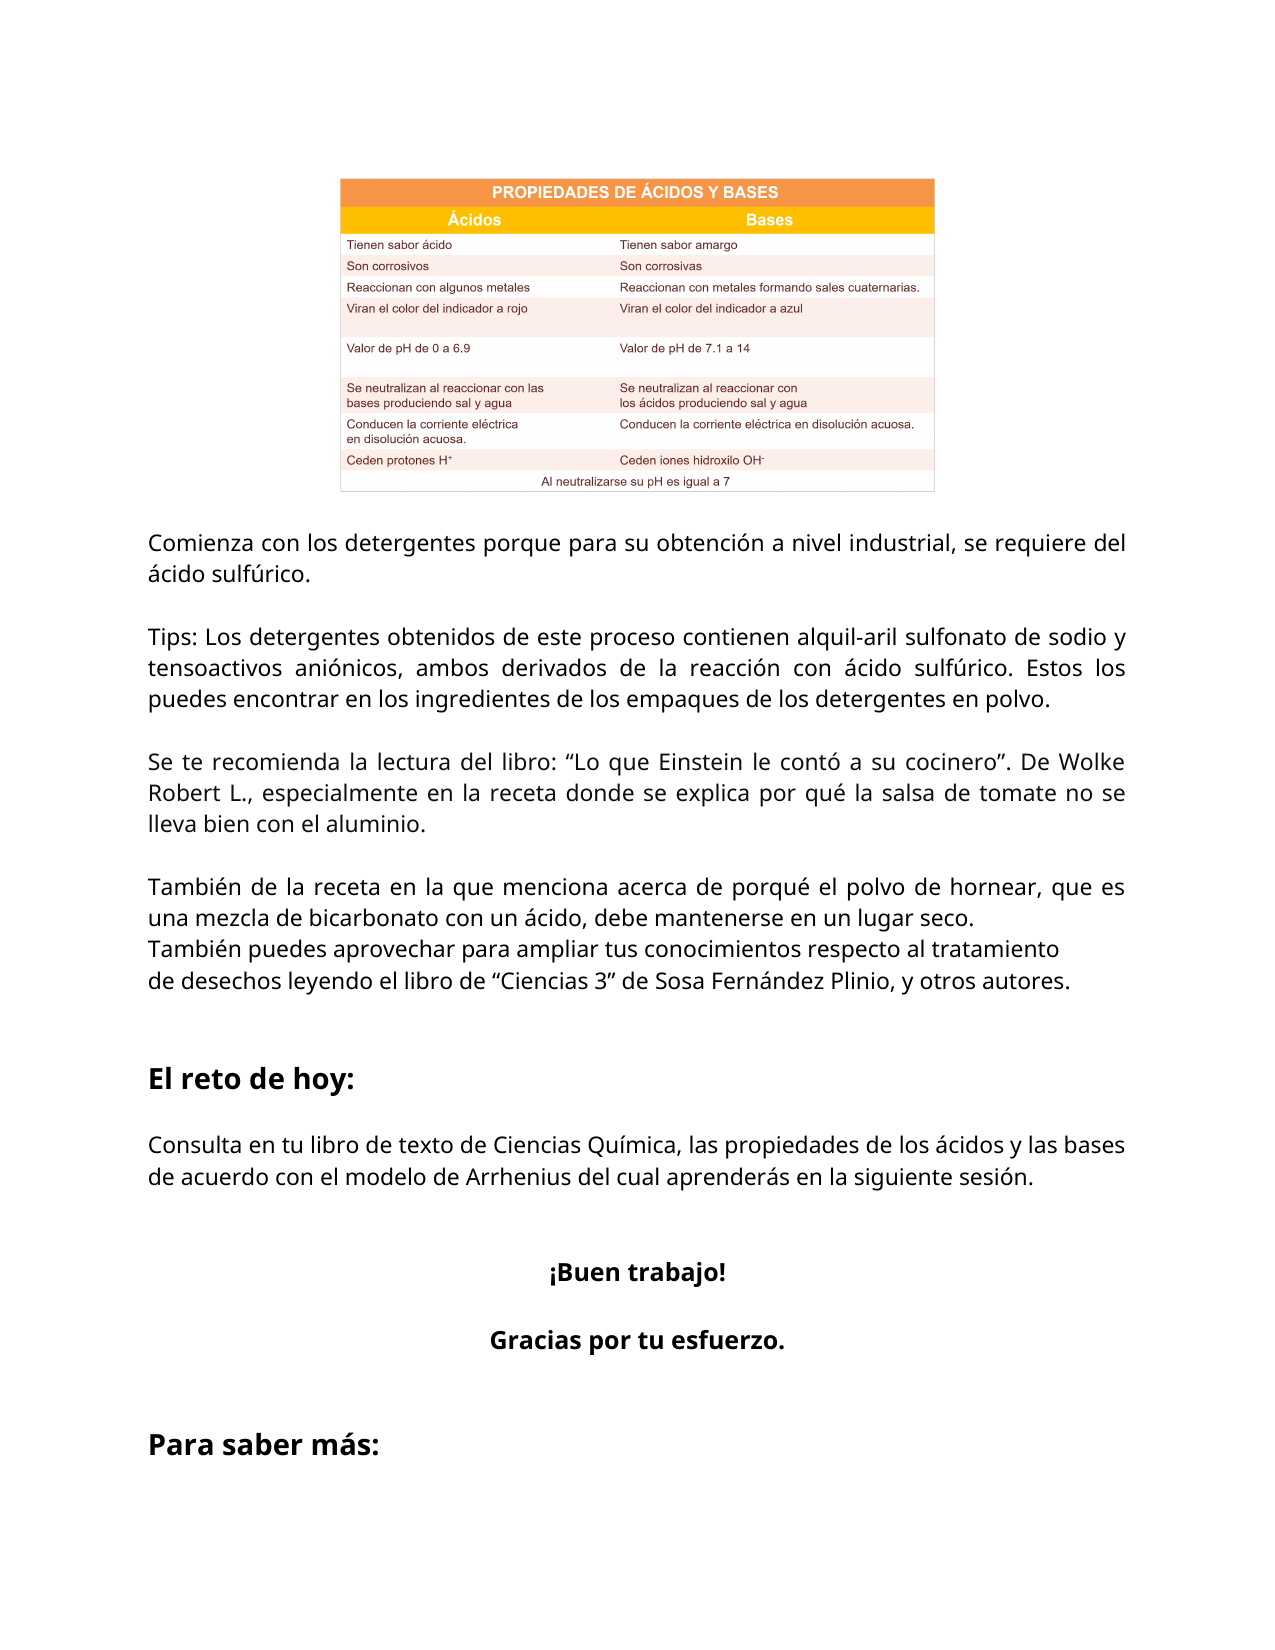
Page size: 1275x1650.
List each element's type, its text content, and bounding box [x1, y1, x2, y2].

text El reto de hoy: [148, 1058, 1127, 1098]
text de desechos leyendo el libro de “Ciencias 3” de Sosa Fernández Plinio, y otros autores. [148, 965, 1127, 996]
text También de la receta en la que menciona acerca de porqué el polvo de hornear, que es una mezcla de bicarbonato con un ácido, debe mantenerse en un lugar seco. [148, 871, 1127, 933]
text ¡Buen trabajo! [148, 1254, 1127, 1288]
text Consulta en tu libro de texto de Ciencias Química, las propiedades de los ácidos y las bases de acuerdo con el modelo de Arrhenius del cual aprenderás en la siguiente sesión. [148, 1129, 1127, 1192]
text Gracias por tu esfuerzo. [148, 1322, 1127, 1357]
text Comienza con los detergentes porque para su obtención a nivel industrial, se requiere del ácido sulfúrico. [148, 527, 1127, 590]
text Tips: Los detergentes obtenidos de este proceso contienen alquil-aril sulfonato de sodio y tensoactivos aniónicos, ambos derivados de la reacción con ácido sulfúrico. Estos los puedes encontrar en los ingredientes de los empaques de los detergentes en polvo. [148, 621, 1127, 715]
text Se te recomienda la lectura del libro: “Lo que Einstein le contó a su cocinero”. De Wolke Robert L., especialmente en la receta donde se explica por qué la salsa de tomate no se lleva bien con el aluminio. [148, 746, 1127, 840]
picture [340, 177, 935, 496]
text Para saber más: [148, 1425, 1127, 1464]
text También puedes aprovechar para ampliar tus conocimientos respecto al tratamiento [148, 933, 1127, 965]
